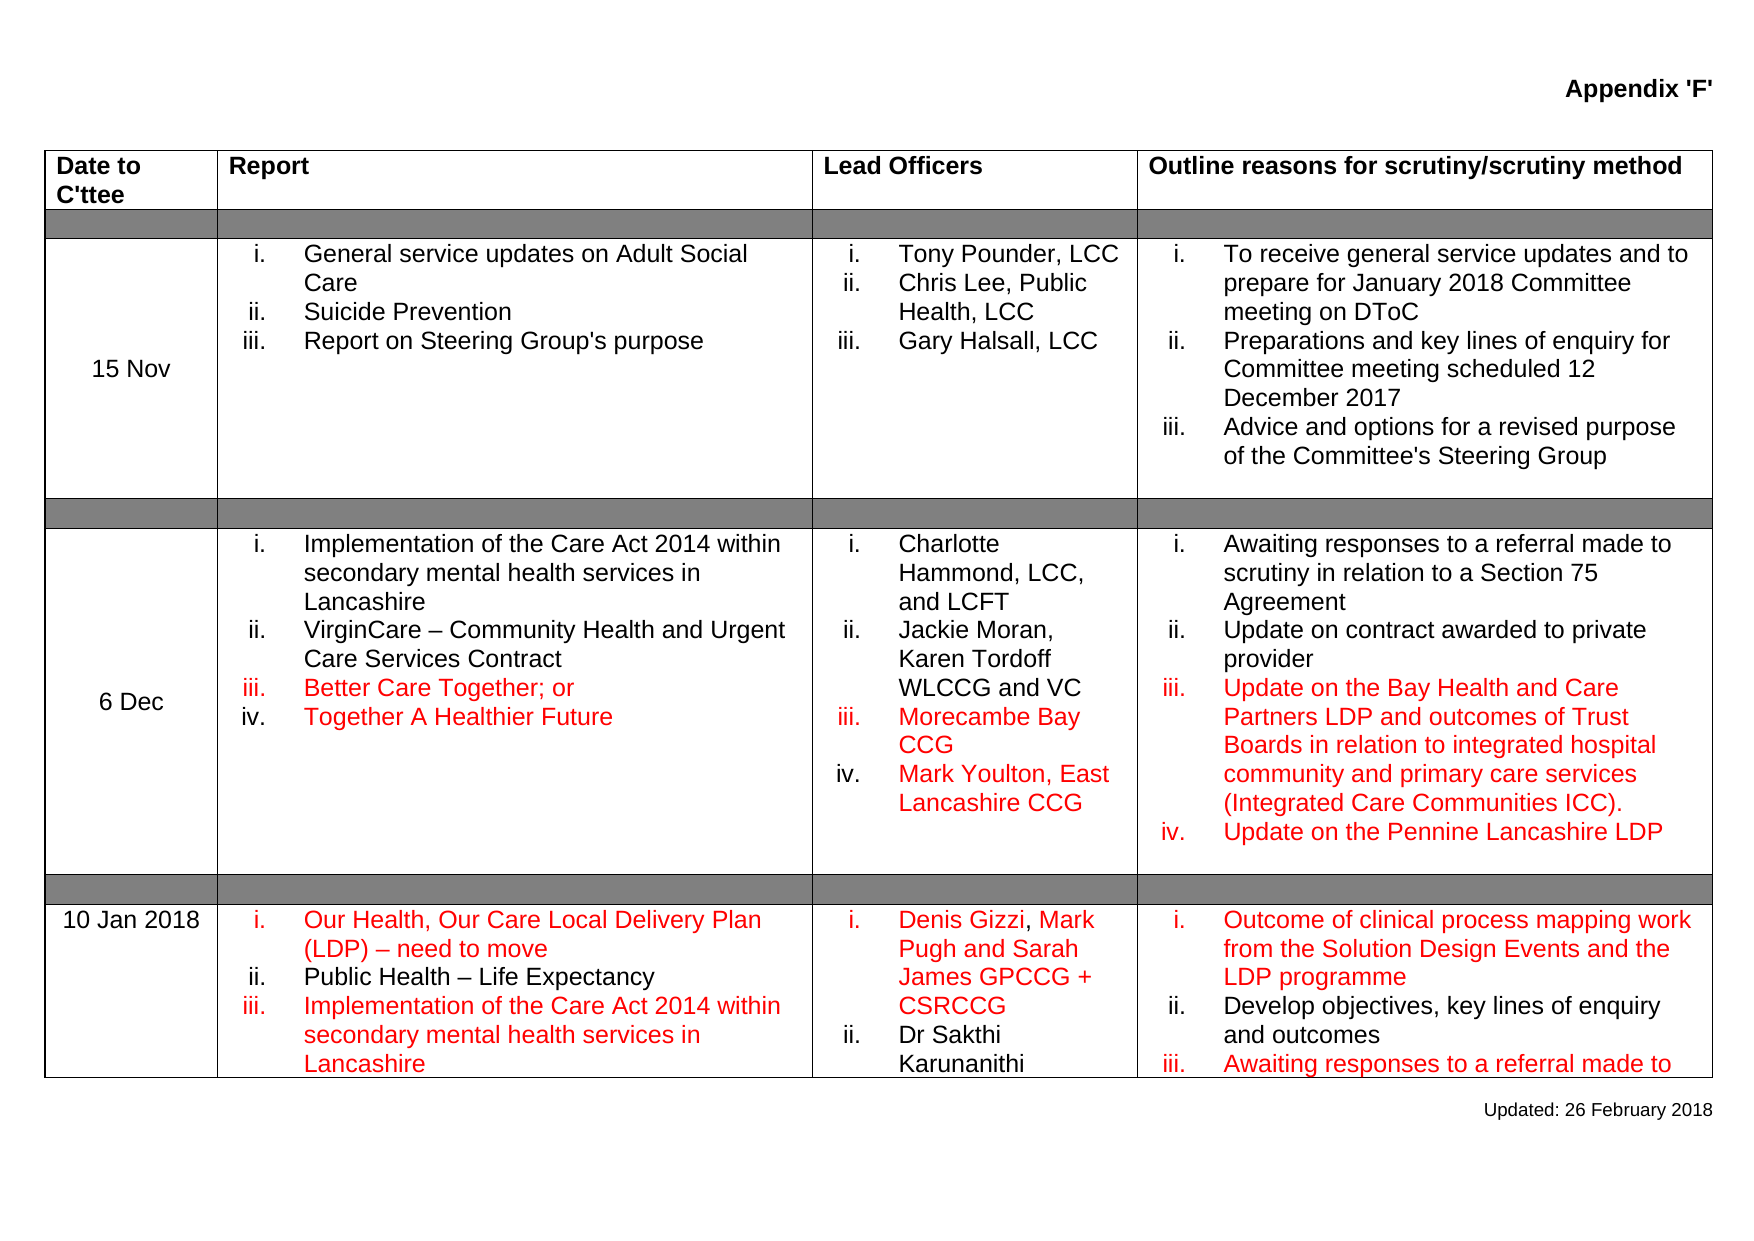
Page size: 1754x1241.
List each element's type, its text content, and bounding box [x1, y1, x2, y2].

table_cell 15 Nov [46, 239, 217, 498]
table_cell Awaiting responses to a referral made to scrutiny in relation to a Section 75 Agreement Update on contract awarded to private provider Update on the Bay Health and Care Partners LDP and outcomes of Trust Boards in relation to integrated hospital community and primary care services (Integrated Care Communities ICC). Update on the Pennine Lancashire LDP [1138, 529, 1712, 874]
table_cell [46, 875, 217, 904]
table_cell Tony Pounder, LCC Chris Lee, Public Health, LCC Gary Halsall, LCC [813, 239, 1137, 498]
table_header Date to C'ttee [46, 151, 217, 208]
table_cell To receive general service updates and to prepare for January 2018 Committee meeting on DToC Preparations and key lines of enquiry for Committee meeting scheduled 12 December 2017 Advice and options for a revised purpose of the Committee's Steering Group [1138, 239, 1712, 498]
table_cell [218, 499, 812, 528]
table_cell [218, 905, 812, 1077]
table_cell 6 Dec [46, 529, 217, 874]
table_cell 10 Jan 2018 [46, 905, 217, 1077]
table_header Outline reasons for scrutiny/scrutiny method [1138, 151, 1712, 208]
table_cell [813, 210, 1137, 238]
table_cell [218, 210, 812, 238]
table_cell [1138, 210, 1712, 238]
table_cell [1138, 499, 1712, 528]
table_cell [46, 210, 217, 238]
table_cell [46, 499, 217, 528]
table_cell [813, 499, 1137, 528]
table_cell [813, 875, 1137, 904]
table_cell Implementation of the Care Act 2014 within secondary mental health services in Lancashire VirginCare – Community Health and Urgent Care Services Contract Better Care Together; or Together A Healthier Future [218, 529, 812, 874]
table_cell [218, 875, 812, 904]
table_cell Charlotte Hammond, LCC, and LCFT Jackie Moran, Karen Tordoff WLCCG and VC Morecambe Bay CCG Mark Youlton, East Lancashire CCG [813, 529, 1137, 874]
table_header Report [218, 151, 812, 208]
table_header Lead Officers [813, 151, 1137, 208]
table_cell General service updates on Adult Social Care Suicide Prevention Report on Steering Group's purpose [218, 239, 812, 498]
table_cell [1138, 875, 1712, 904]
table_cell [1138, 905, 1712, 1077]
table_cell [813, 905, 1137, 1077]
